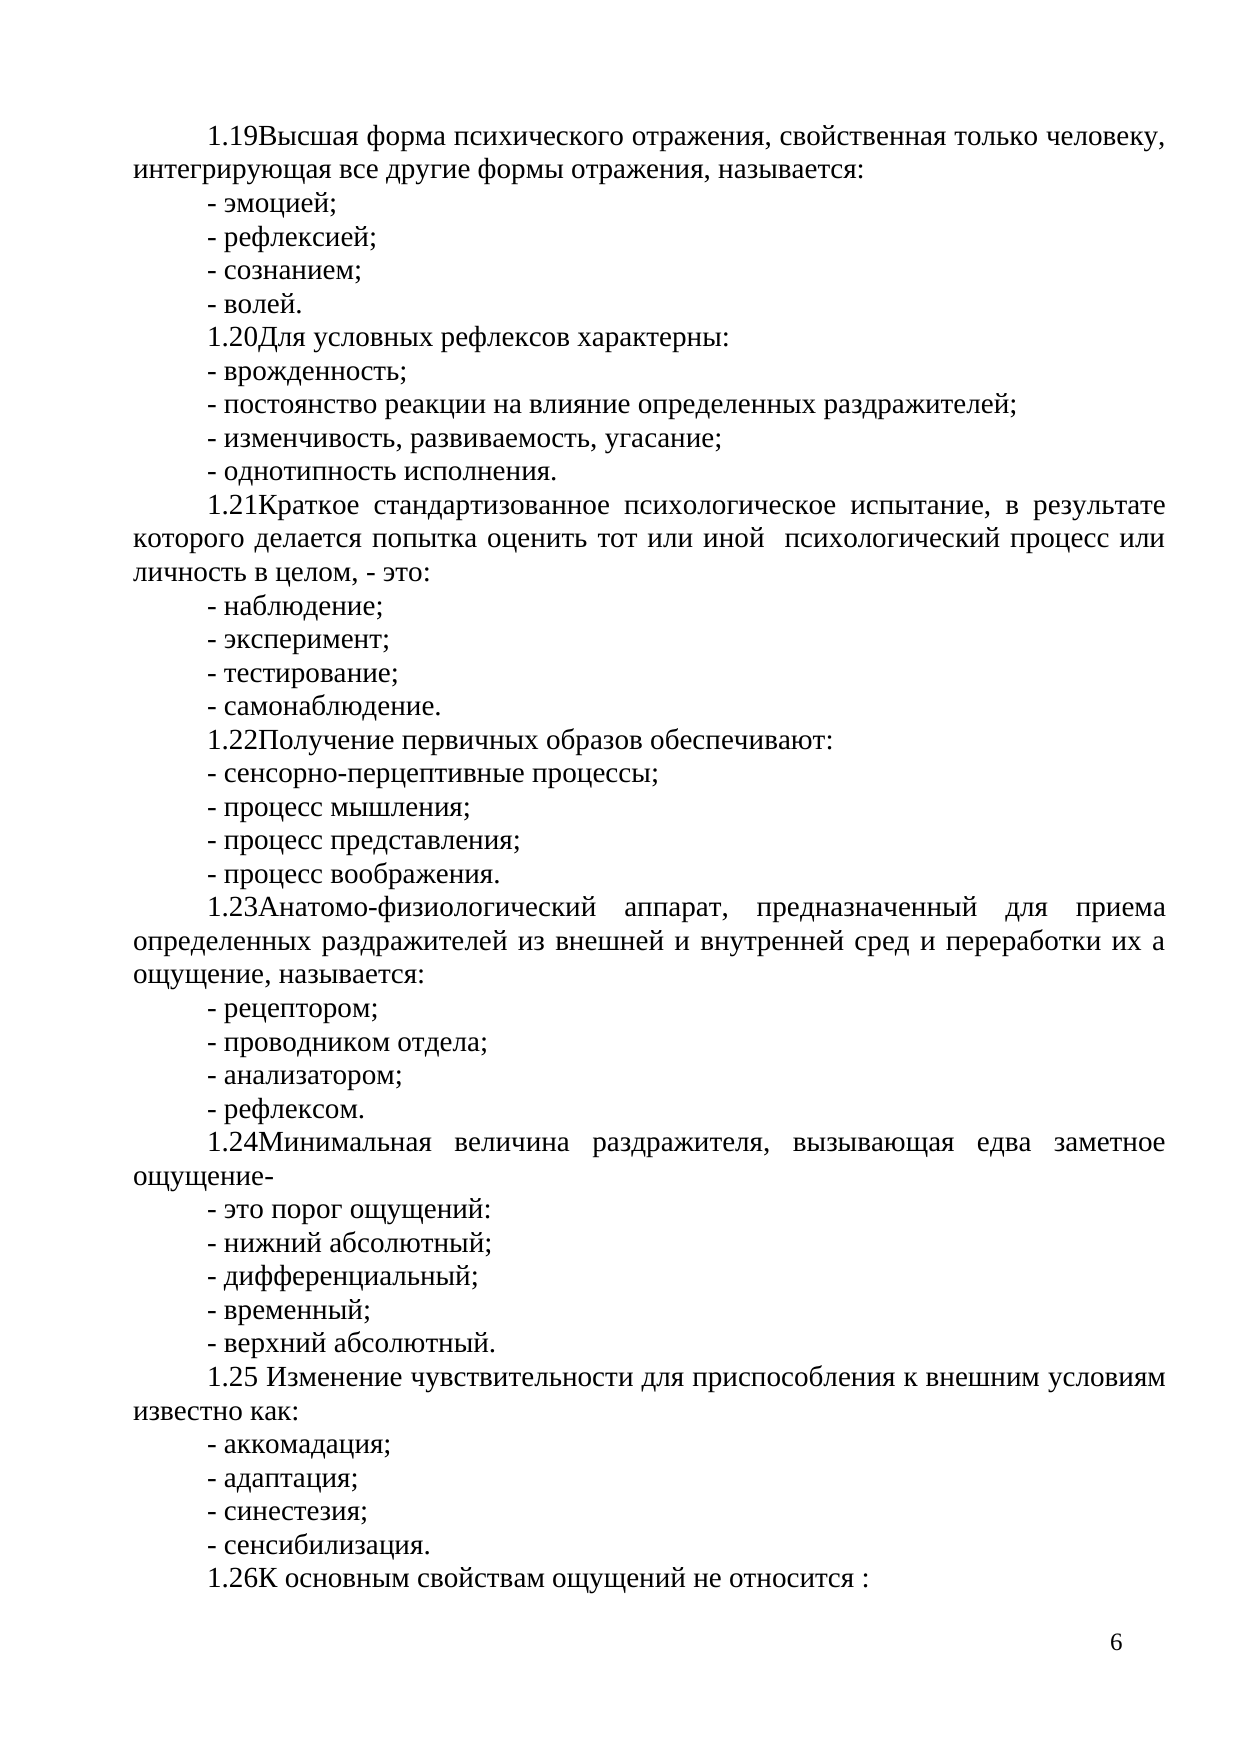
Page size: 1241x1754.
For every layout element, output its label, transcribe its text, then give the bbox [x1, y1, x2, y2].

text - рефлексией; [133, 219, 1167, 252]
text 1.26К основным свойствам ощущений не относится : [133, 1560, 1167, 1594]
text - эмоцией; [133, 185, 1167, 219]
text - эксперимент; [133, 621, 1167, 655]
text - сознанием; [133, 252, 1167, 286]
text - это порог ощущений: [133, 1191, 1167, 1225]
text - анализатором; [133, 1057, 1167, 1091]
text - изменчивость, развиваемость, угасание; [133, 420, 1167, 453]
text 1.19Высшая форма психического отражения, свойственная только человеку, интегрирующая все другие формы отражения, называется: [133, 118, 1167, 185]
text - сенсорно-перцептивные процессы; [133, 755, 1167, 789]
text - верхний абсолютный. [133, 1326, 1167, 1359]
text - постоянство реакции на влияние определенных раздражителей; [133, 386, 1167, 420]
text - самонаблюдение. [133, 688, 1167, 722]
text 1.22Получение первичных образов обеспечивают: [133, 722, 1167, 755]
text - временный; [133, 1292, 1167, 1326]
text - аккомадация; [133, 1426, 1167, 1460]
text - сенсибилизация. [133, 1527, 1167, 1560]
text - рецептором; [133, 990, 1167, 1024]
text - нижний абсолютный; [133, 1225, 1167, 1258]
text - процесс воображения. [133, 856, 1167, 889]
text - процесс мышления; [133, 789, 1167, 822]
text - тестирование; [133, 655, 1167, 688]
text 1.24Минимальная величина раздражителя, вызывающая едва заметное ощущение- [133, 1124, 1167, 1191]
text - рефлексом. [133, 1091, 1167, 1124]
text 1.25 Изменение чувствительности для приспособления к внешним условиям известно как: [133, 1359, 1167, 1426]
text 1.21Краткое стандартизованное психологическое испытание, в результате которого делается попытка оценить тот или иной психологический процесс или личность в целом, - это: [133, 487, 1167, 588]
text - проводником отдела; [133, 1024, 1167, 1057]
text - адаптация; [133, 1460, 1167, 1493]
text 1.20Для условных рефлексов характерны: [133, 319, 1167, 353]
text - синестезия; [133, 1493, 1167, 1527]
text 1.23Анатомо-физиологический аппарат, предназначенный для приема определенных раздражителей из внешней и внутренней сред и переработки их а ощущение, называется: [133, 889, 1167, 990]
text - врожденность; [133, 353, 1167, 386]
text - наблюдение; [133, 588, 1167, 621]
text - дифференциальный; [133, 1258, 1167, 1292]
text - процесс представления; [133, 822, 1167, 856]
text - волей. [133, 286, 1167, 319]
text - однотипность исполнения. [133, 453, 1167, 487]
